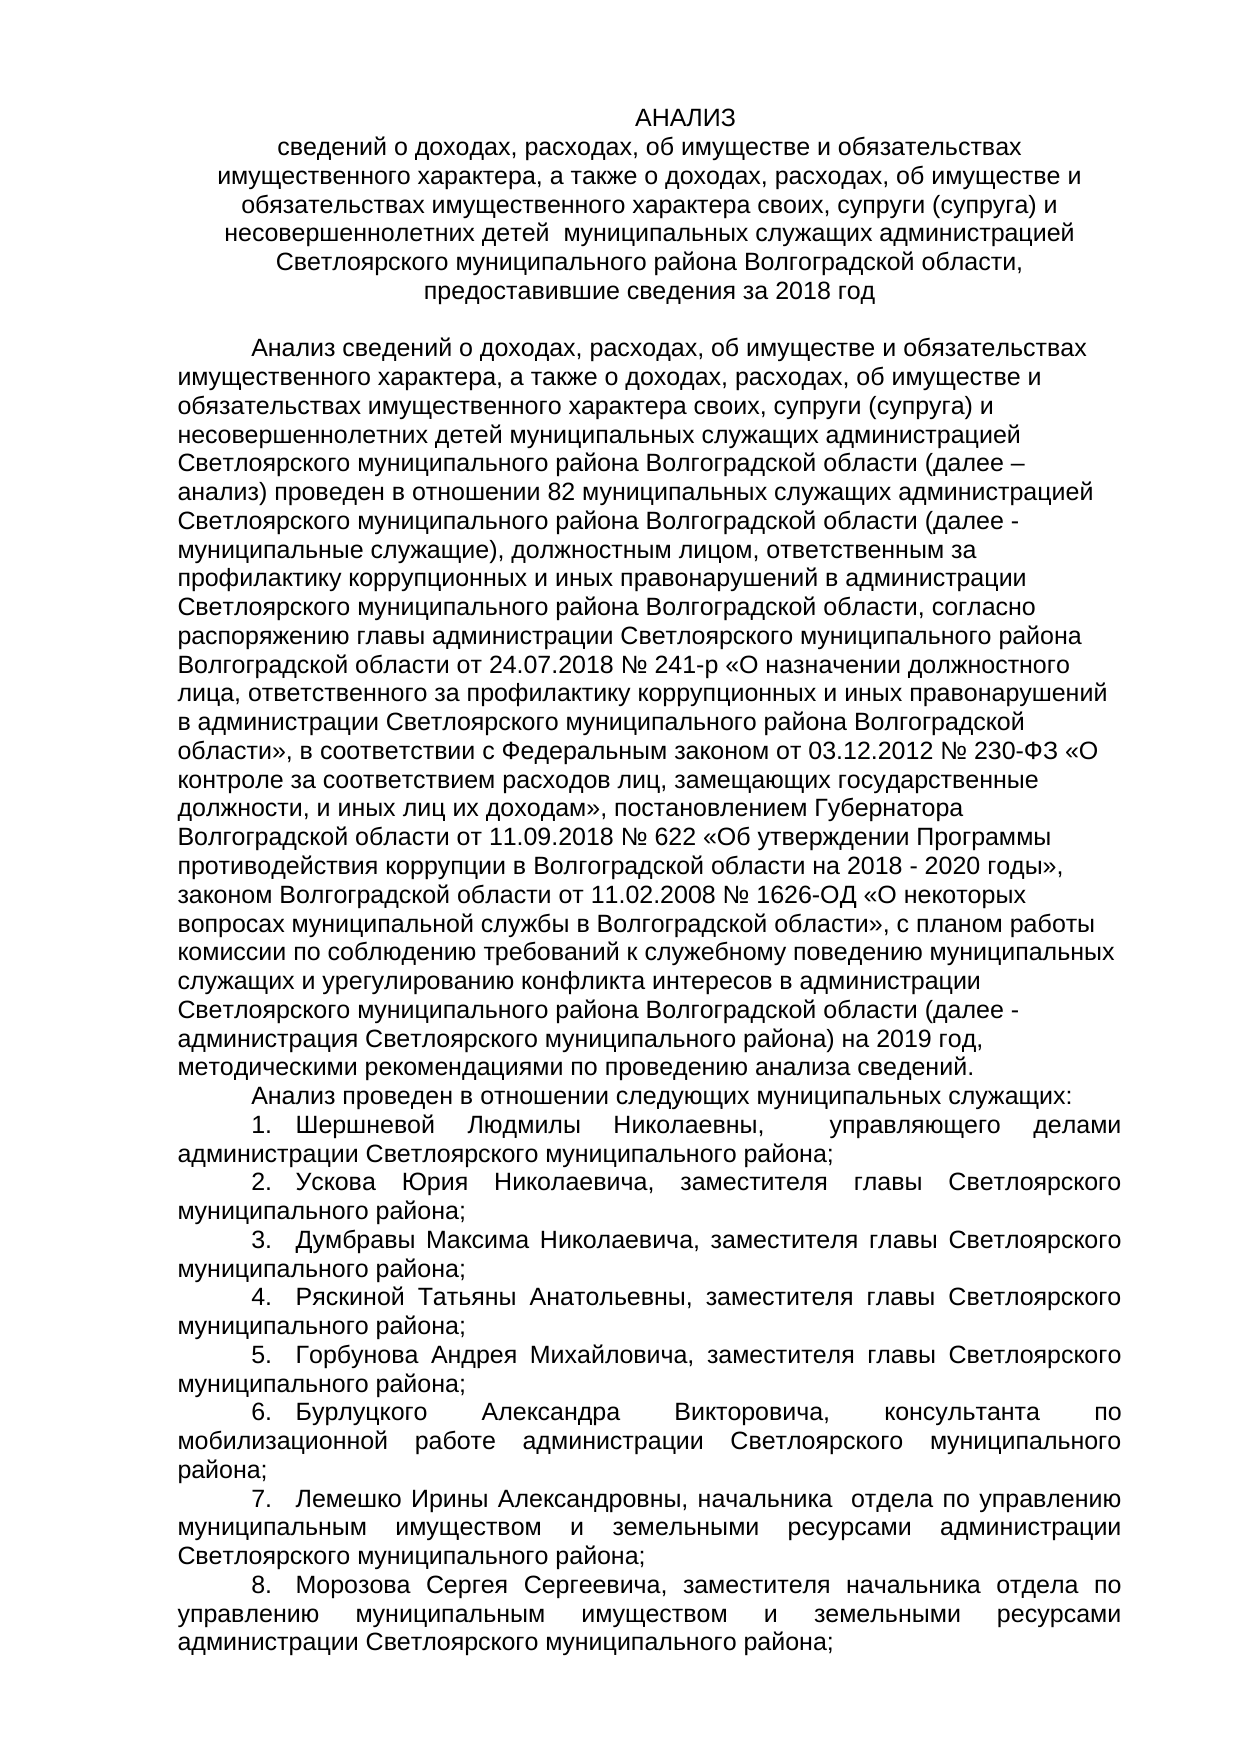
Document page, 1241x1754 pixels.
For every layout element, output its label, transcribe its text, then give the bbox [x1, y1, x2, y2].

list Ряскиной Татьяны Анатольевны, заместителя главы Светлоярского муниципального района; [177, 1282, 1122, 1340]
list Ускова Юрия Николаевича, заместителя главы Светлоярского муниципального района; [177, 1167, 1122, 1225]
list Лемешко Ирины Александровны, начальника отдела по управлению муниципальным имуществом и земельными ресурсами администрации Светлоярского муниципального района; [177, 1483, 1122, 1570]
list Бурлуцкого Александра Викторовича, консультанта по мобилизационной работе администрации Светлоярского муниципального района; [177, 1397, 1122, 1483]
list Морозова Сергея Сергеевича, заместителя начальника отдела по управлению муниципальным имуществом и земельными ресурсами администрации Светлоярского муниципального района; [177, 1570, 1122, 1656]
text Анализ проведен в отношении следующих муниципальных служащих: [177, 1081, 1122, 1110]
text сведений о доходах, расходах, об имуществе и обязательствах имущественного характера, а также о доходах, расходах, об имуществе и обязательствах имущественного характера своих, супруги (супруга) и несовершеннолетних детей муниципальных служащих администрацией Светлоярского муниципального района Волгоградской области, предоставившие сведения за 2018 год [177, 132, 1122, 305]
text АНАЛИЗ [251, 103, 1120, 132]
text Анализ сведений о доходах, расходах, об имуществе и обязательствах имущественного характера, а также о доходах, расходах, об имуществе и обязательствах имущественного характера своих, супруги (супруга) и несовершеннолетних детей муниципальных служащих администрацией Светлоярского муниципального района Волгоградской области (далее – анализ) проведен в отношении 82 муниципальных служащих администрацией Светлоярского муниципального района Волгоградской области (далее - муниципальные служащие), должностным лицом, ответственным за профилактику коррупционных и иных правонарушений в администрации Светлоярского муниципального района Волгоградской области, согласно распоряжению главы администрации Светлоярского муниципального района Волгоградской области от 24.07.2018 № 241-р «О назначении должностного лица, ответственного за профилактику коррупционных и иных правонарушений в администрации Светлоярского муниципального района Волгоградской области», в соответствии с Федеральным законом от 03.12.2012 № 230-ФЗ «О контроле за соответствием расходов лиц, замещающих государственные должности, и иных лиц их доходам», постановлением Губернатора Волгоградской области от 11.09.2018 № 622 «Об утверждении Программы противодействия коррупции в Волгоградской области на 2018 - 2020 годы», законом Волгоградской области от 11.02.2008 № 1626-ОД «О некоторых вопросах муниципальной службы в Волгоградской области», с планом работы комиссии по соблюдению требований к служебному поведению муниципальных служащих и урегулированию конфликта интересов в администрации Светлоярского муниципального района Волгоградской области (далее - администрация Светлоярского муниципального района) на 2019 год, методическими рекомендациями по проведению анализа сведений. [177, 333, 1122, 1081]
list Горбунова Андрея Михайловича, заместителя главы Светлоярского муниципального района; [177, 1340, 1122, 1397]
list Шершневой Людмилы Николаевны, управляющего делами администрации Светлоярского муниципального района; [177, 1110, 1122, 1167]
list Думбравы Максима Николаевича, заместителя главы Светлоярского муниципального района; [177, 1225, 1122, 1282]
